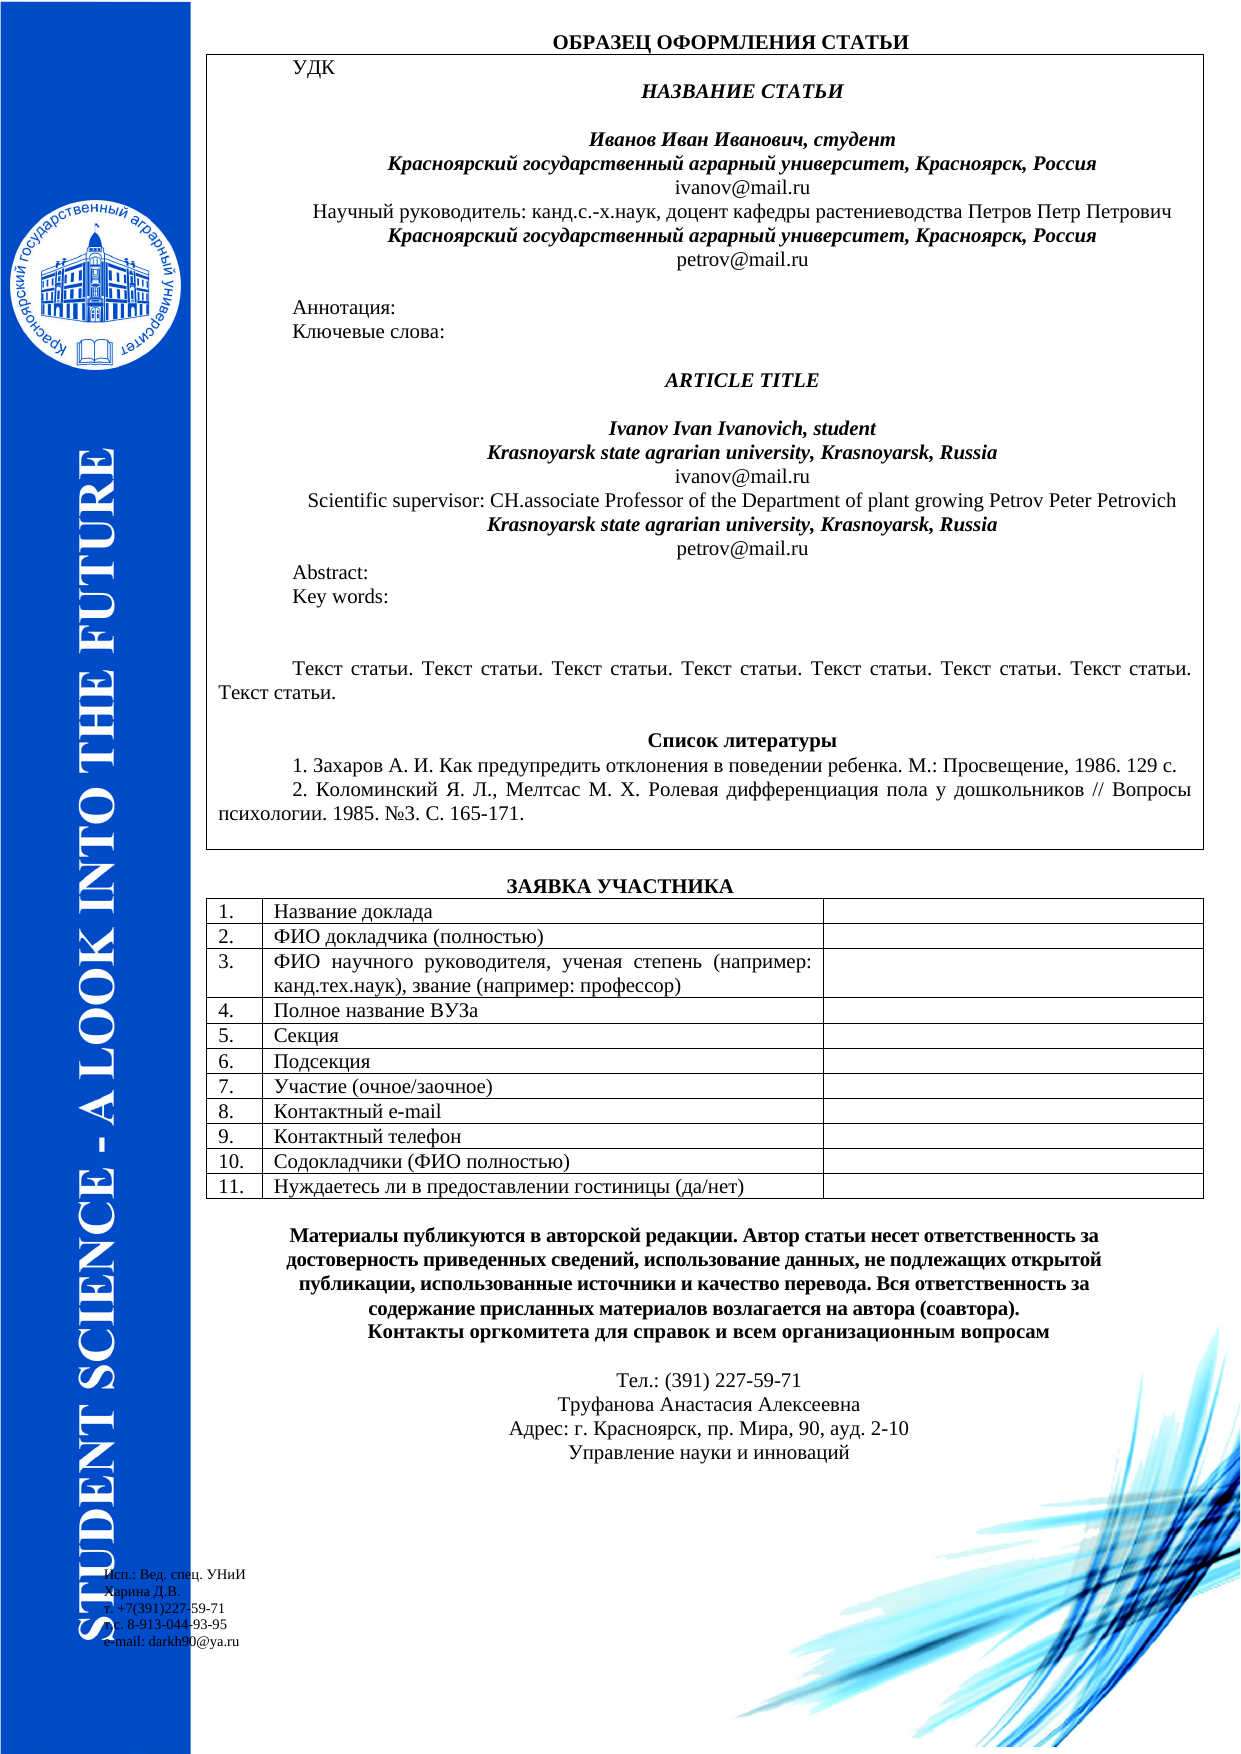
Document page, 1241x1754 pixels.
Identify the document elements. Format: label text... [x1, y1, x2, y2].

table_cell Секция [263, 1024, 823, 1047]
table_cell 6. [207, 1049, 262, 1073]
table_cell 7. [207, 1074, 262, 1098]
text Контакты оргкомитета для справок и всем организационным вопросам [281, 1319, 1137, 1343]
table_cell ФИО докладчика (полностью) [263, 924, 823, 948]
table_cell [824, 1149, 1203, 1173]
table_header [824, 899, 1203, 923]
table_cell Полное название ВУЗа [263, 998, 823, 1022]
table_cell Нуждаетесь ли в предоставлении гостиницы (да/нет) [263, 1174, 823, 1198]
table_cell Контактный телефон [263, 1124, 823, 1148]
text ОБРАЗЕЦ ОФОРМЛЕНИЯ СТАТЬИ [251, 29, 1137, 54]
text ЗАЯВКА УЧАСТНИКА [103, 874, 1137, 898]
table_cell 9. [207, 1124, 262, 1148]
picture [0, 1, 1241, 1754]
table_cell [824, 949, 1203, 997]
table_cell [824, 1099, 1203, 1123]
table_cell 8. [207, 1099, 262, 1123]
table_cell [824, 1049, 1203, 1073]
text Адрес: г. Красноярск, пр. Мира, 90, ауд. 2-10 [281, 1416, 1137, 1440]
table_cell ФИО научного руководителя, ученая степень (например: канд.тех.наук), звание (например: профессор) [263, 949, 823, 997]
table_cell 2. [207, 924, 262, 948]
text Материалы публикуются в авторской редакции. Автор статьи несет ответственность за достоверность приведенных сведений, использование данных, не подлежащих открытой публикации, использованные источники и качество перевода. Вся ответственность за содержание присланных материалов возлагается на автора (соавтора). [251, 1223, 1137, 1319]
table_cell Контактный e-mail [263, 1099, 823, 1123]
table_cell [824, 1024, 1203, 1047]
table_cell 10. [207, 1149, 262, 1173]
table_cell Участие (очное/заочное) [263, 1074, 823, 1098]
table_header Название доклада [263, 899, 823, 923]
table_cell [824, 1074, 1203, 1098]
table_cell Содокладчики (ФИО полностью) [263, 1149, 823, 1173]
table_header 1. [207, 899, 262, 923]
text Тел.: (391) 227-59-71 [281, 1368, 1137, 1392]
table_header УДК НАЗВАНИЕ СТАТЬИ Иванов Иван Иванович, студент Красноярский государственный аграрный университет, Красноярск, Россия ivanov@mail.ru Научный руководитель: канд.с.-х.наук, доцент кафедры растениеводства Петров Петр Петрович Красноярский государственный аграрный университет, Красноярск, Россия petrov@mail.ru Аннотация: Ключевые слова: ARTICLE TITLE Ivanov Ivan Ivanovich, student Krasnoyarsk state agrarian university, Krasnoyarsk, Russia ivanov@mail.ru Scientific supervisor: CH.associate Professor of the Department of plant growing Petrov Peter Petrovich Krasnoyarsk state agrarian university, Krasnoyarsk, Russia petrov@mail.ru Abstract: Key words: Текст статьи. Текст статьи. Текст статьи. Текст статьи. Текст статьи. Текст статьи. Текст статьи. Текст статьи. Список литературы 1. Захаров А. И. Как предупредить отклонения в поведении ребенка. М.: Просвещение, 1986. 129 с. 2. Коломинский Я. Л., Мелтсас М. Х. Ролевая дифференциация пола у дошкольников // Вопросы психологии. 1985. №3. С. 165-171. [207, 55, 1203, 849]
table_cell 4. [207, 998, 262, 1022]
table_cell 5. [207, 1024, 262, 1047]
table_cell 11. [207, 1174, 262, 1198]
text Труфанова Анастасия Алексеевна [281, 1392, 1137, 1416]
text Управление науки и инноваций [281, 1440, 1137, 1464]
table_cell [824, 998, 1203, 1022]
table_cell [824, 1174, 1203, 1198]
table_cell 3. [207, 949, 262, 997]
table_cell [824, 1124, 1203, 1148]
table_cell Подсекция [263, 1049, 823, 1073]
table_cell [824, 924, 1203, 948]
